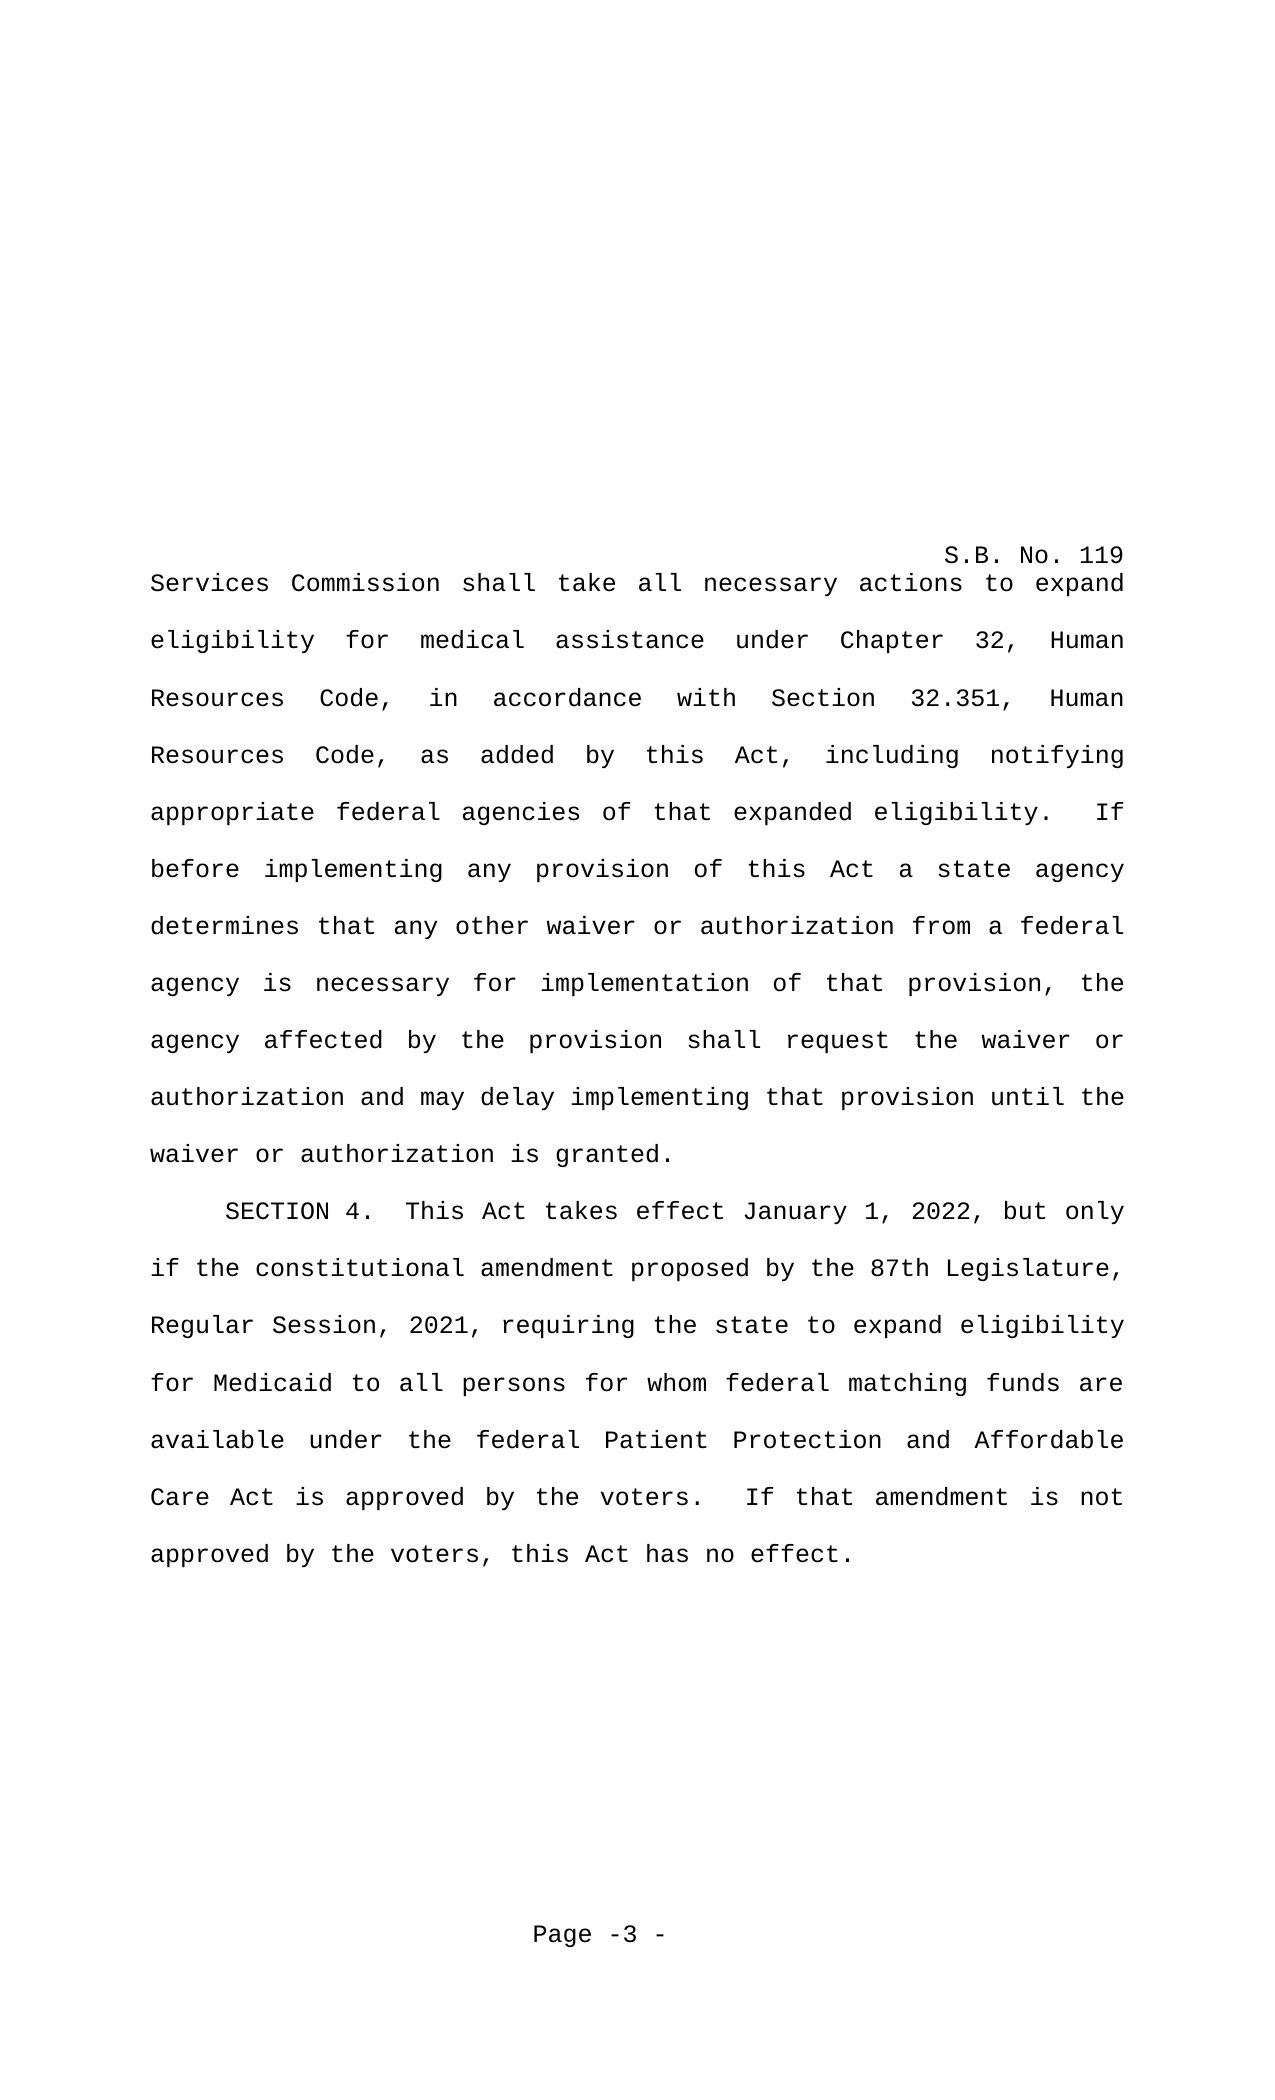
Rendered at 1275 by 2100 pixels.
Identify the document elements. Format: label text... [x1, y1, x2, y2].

text SECTION 4. This Act takes effect January 1, 2022, but only if the constitutional amendment proposed by the 87th Legislature, Regular Session, 2021, requiring the state to expand eligibility for Medicaid to all persons for whom federal matching funds are available under the federal Patient Protection and Affordable Care Act is approved by the voters. If that amendment is not approved by the voters, this Act has no effect. [150, 1199, 1125, 1570]
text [150, 571, 1125, 1170]
